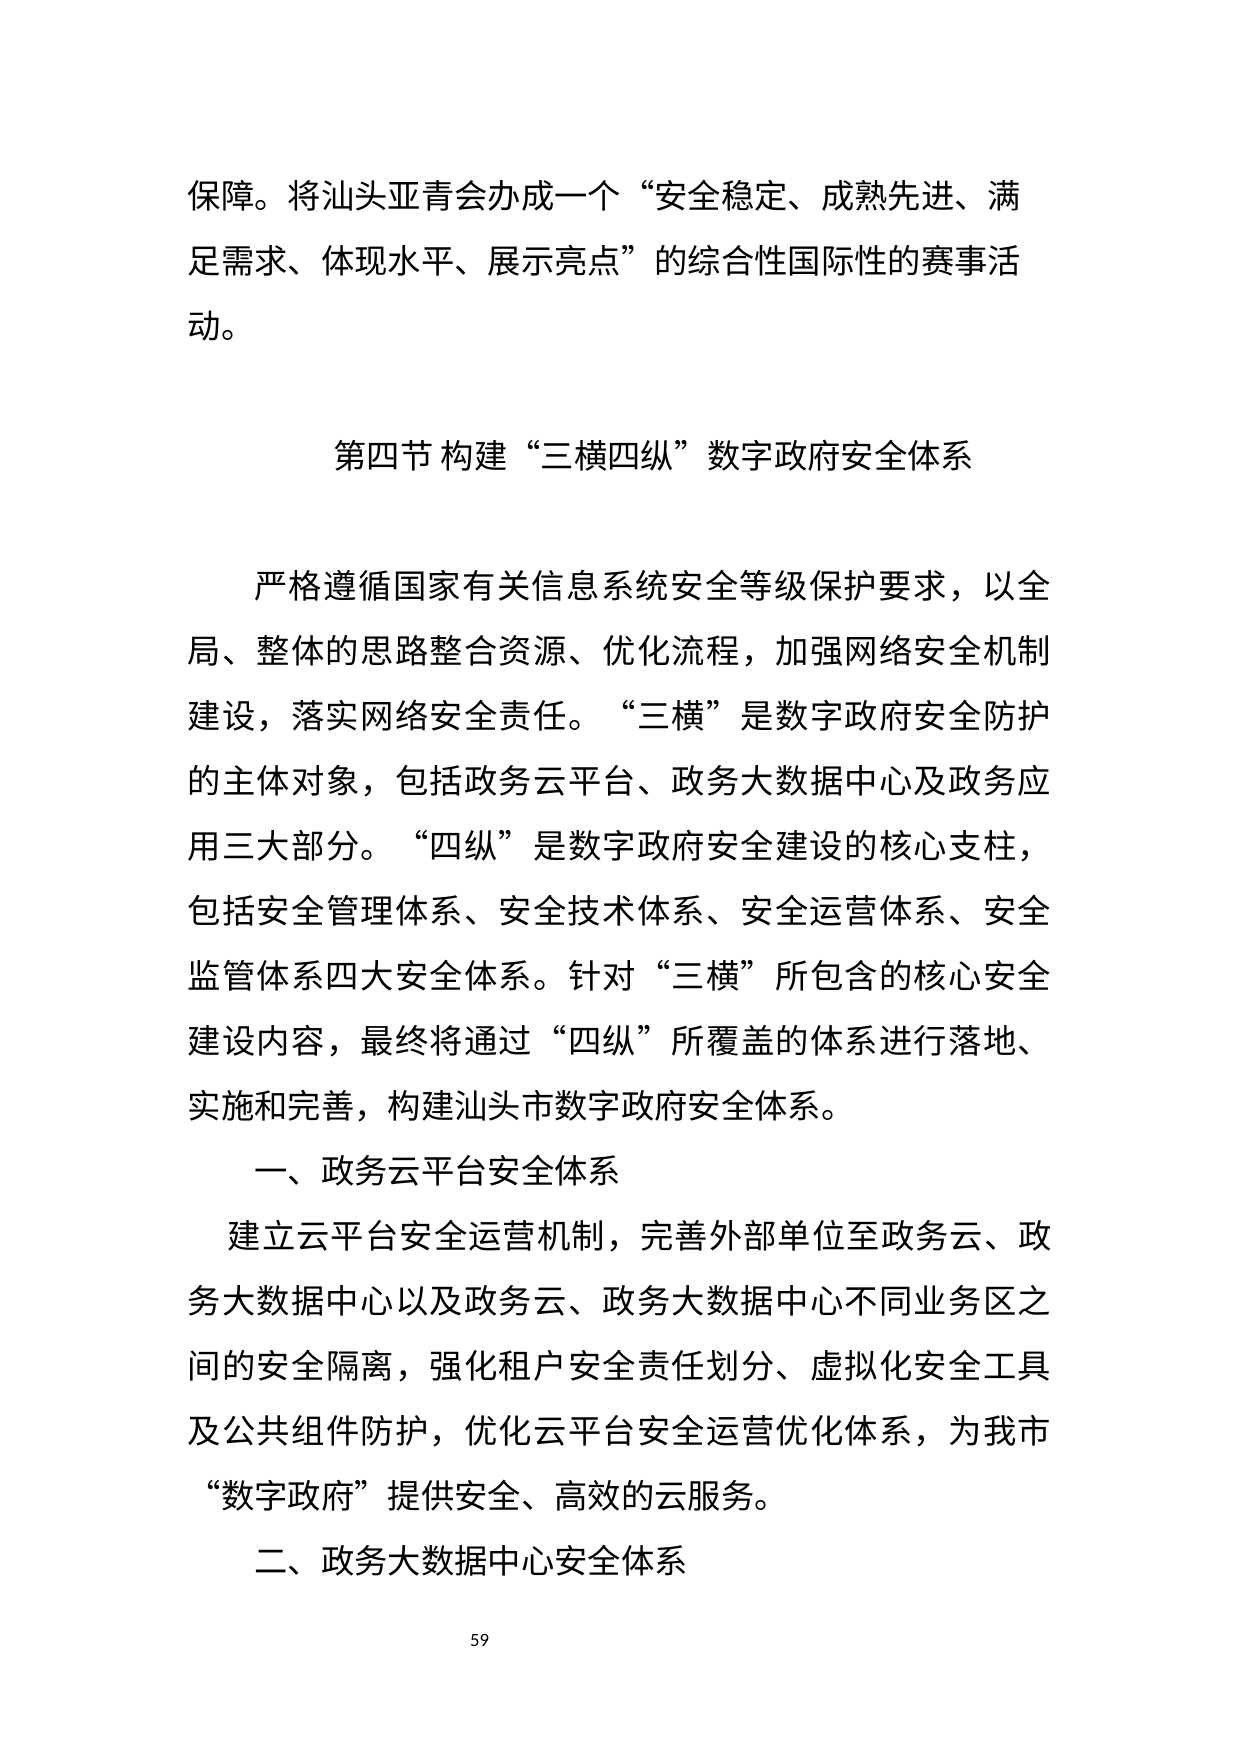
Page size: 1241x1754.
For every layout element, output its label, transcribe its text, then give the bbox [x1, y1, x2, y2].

list 一、政务云平台安全体系 [187, 1137, 1053, 1202]
list 二、政务大数据中心安全体系 [187, 1527, 1053, 1592]
list 建立云平台安全运营机制，完善外部单位至政务云、政务大数据中心以及政务云、政务大数据中心不同业务区之间的安全隔离，强化租户安全责任划分、虚拟化安全工具及公共组件防护，优化云平台安全运营优化体系，为我市“数字政府”提供安全、高效的云服务。 [187, 1202, 1053, 1527]
list 严格遵循国家有关信息系统安全等级保护要求，以全局、整体的思路整合资源、优化流程，加强网络安全机制建设，落实网络安全责任。“三横”是数字政府安全防护的主体对象，包括政务云平台、政务大数据中心及政务应用三大部分。“四纵”是数字政府安全建设的核心支柱，包括安全管理体系、安全技术体系、安全运营体系、安全监管体系四大安全体系。针对“三横”所包含的核心安全建设内容，最终将通过“四纵”所覆盖的体系进行落地、实施和完善，构建汕头市数字政府安全体系。 [187, 552, 1053, 1137]
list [187, 162, 1053, 357]
list 第四节 构建“三横四纵”数字政府安全体系 [187, 422, 1053, 487]
